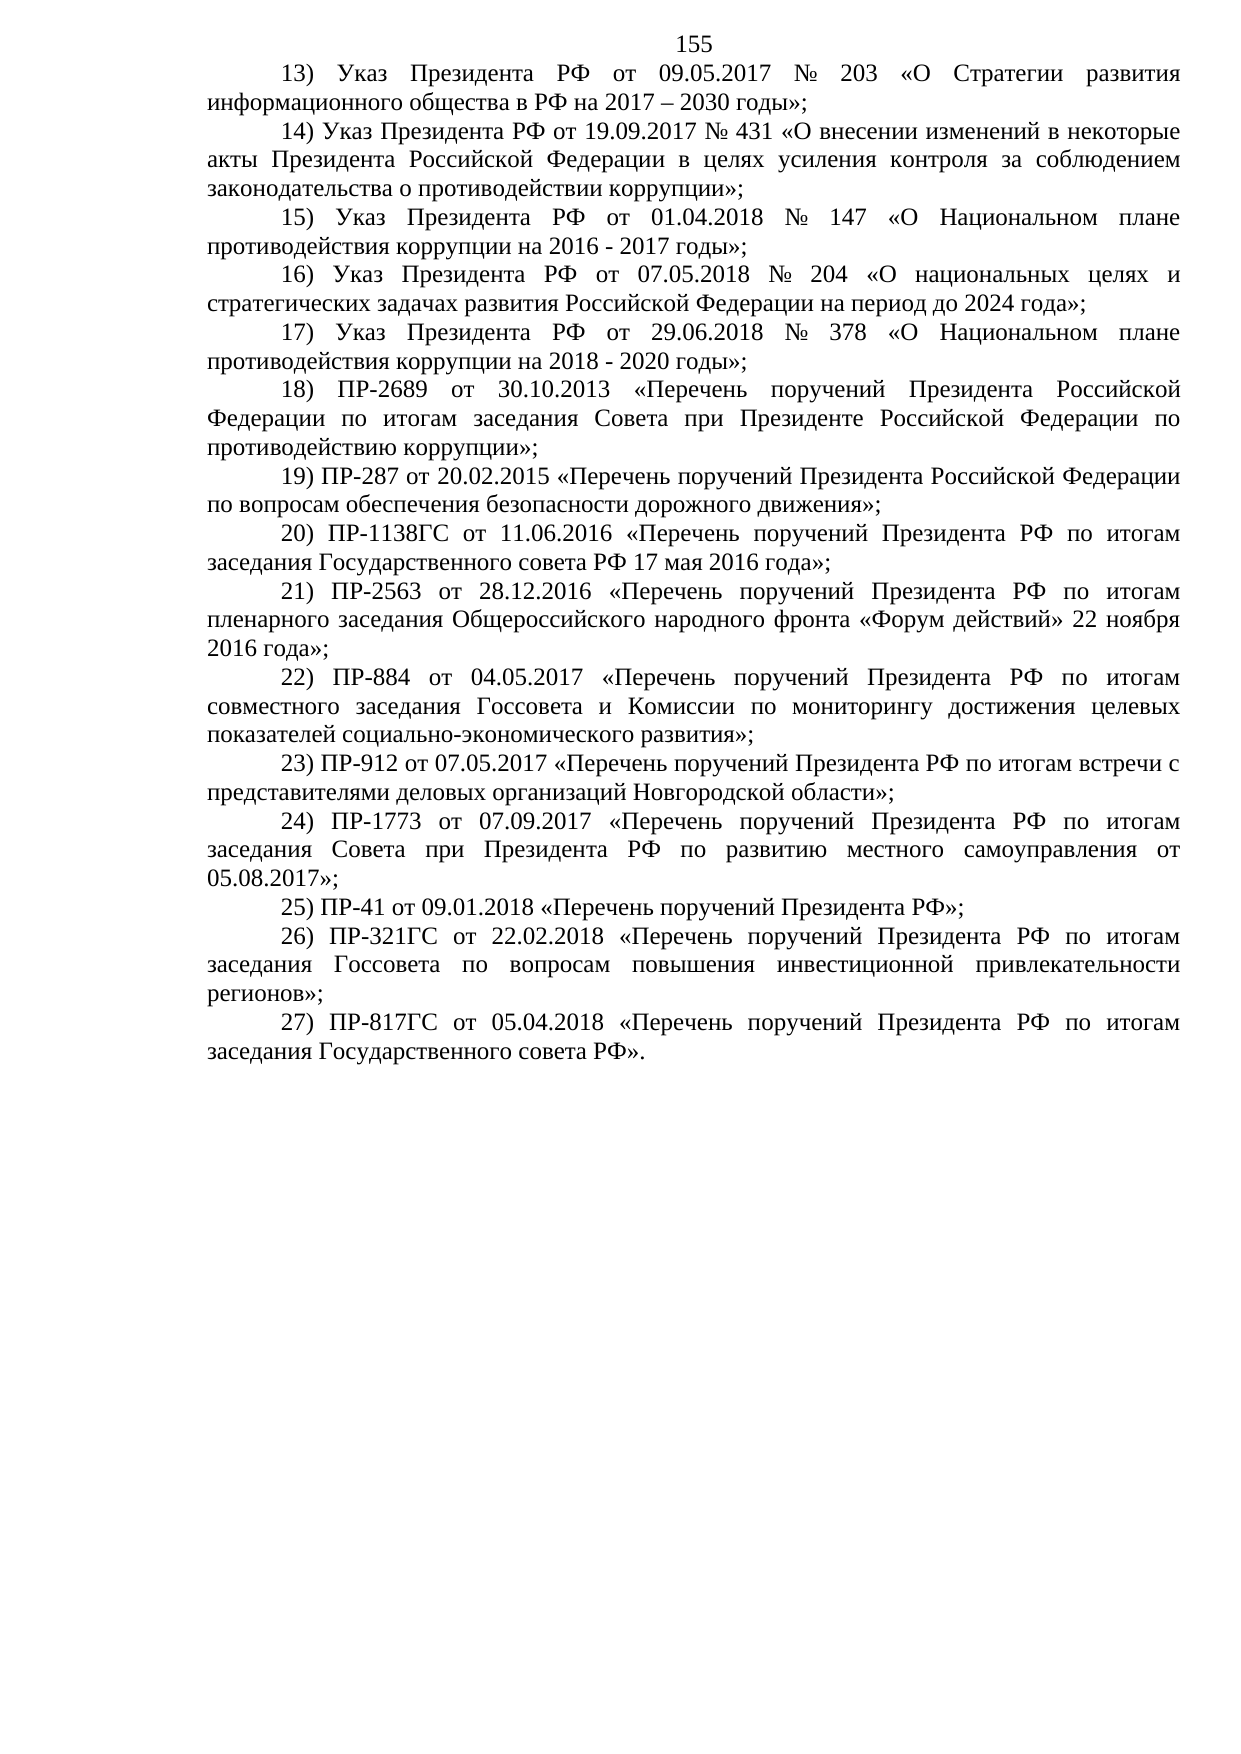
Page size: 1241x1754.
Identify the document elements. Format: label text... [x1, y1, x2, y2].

text 27) ПР-817ГС от 05.04.2018 «Перечень поручений Президента РФ по итогам заседания Государственного совета РФ». [207, 1007, 1181, 1064]
text 20) ПР-1138ГС от 11.06.2016 «Перечень поручений Президента РФ по итогам заседания Государственного совета РФ 17 мая 2016 года»; [207, 518, 1181, 576]
text 26) ПР-321ГС от 22.02.2018 «Перечень поручений Президента РФ по итогам заседания Госсовета по вопросам повышения инвестиционной привлекательности регионов»; [207, 921, 1181, 1007]
text 18) ПР-2689 от 30.10.2013 «Перечень поручений Президента Российской Федерации по итогам заседания Совета при Президенте Российской Федерации по противодействию коррупции»; [207, 374, 1181, 461]
text 15) Указ Президента РФ от 01.04.2018 № 147 «О Национальном плане противодействия коррупции на 2016 - 2017 годы»; [207, 202, 1181, 259]
text 23) ПР-912 от 07.05.2017 «Перечень поручений Президента РФ по итогам встречи с представителями деловых организаций Новгородской области»; [207, 748, 1181, 806]
text 22) ПР-884 от 04.05.2017 «Перечень поручений Президента РФ по итогам совместного заседания Госсовета и Комиссии по мониторингу достижения целевых показателей социально-экономического развития»; [207, 662, 1181, 748]
text 13) Указ Президента РФ от 09.05.2017 № 203 «О Стратегии развития информационного общества в РФ на 2017 – 2030 годы»; [207, 58, 1181, 116]
text 17) Указ Президента РФ от 29.06.2018 № 378 «О Национальном плане противодействия коррупции на 2018 - 2020 годы»; [207, 317, 1181, 374]
text 21) ПР-2563 от 28.12.2016 «Перечень поручений Президента РФ по итогам пленарного заседания Общероссийского народного фронта «Форум действий» 22 ноября 2016 года»; [207, 576, 1181, 662]
text 14) Указ Президента РФ от 19.09.2017 № 431 «О внесении изменений в некоторые акты Президента Российской Федерации в целях усиления контроля за соблюдением законодательства о противодействии коррупции»; [207, 116, 1181, 202]
text 24) ПР-1773 от 07.09.2017 «Перечень поручений Президента РФ по итогам заседания Совета при Президента РФ по развитию местного самоуправления от 05.08.2017»; [207, 806, 1181, 892]
text 16) Указ Президента РФ от 07.05.2018 № 204 «О национальных целях и стратегических задачах развития Российской Федерации на период до 2024 года»; [207, 259, 1181, 317]
text 19) ПР-287 от 20.02.2015 «Перечень поручений Президента Российской Федерации по вопросам обеспечения безопасности дорожного движения»; [207, 461, 1181, 518]
text 25) ПР-41 от 09.01.2018 «Перечень поручений Президента РФ»; [207, 892, 1181, 921]
